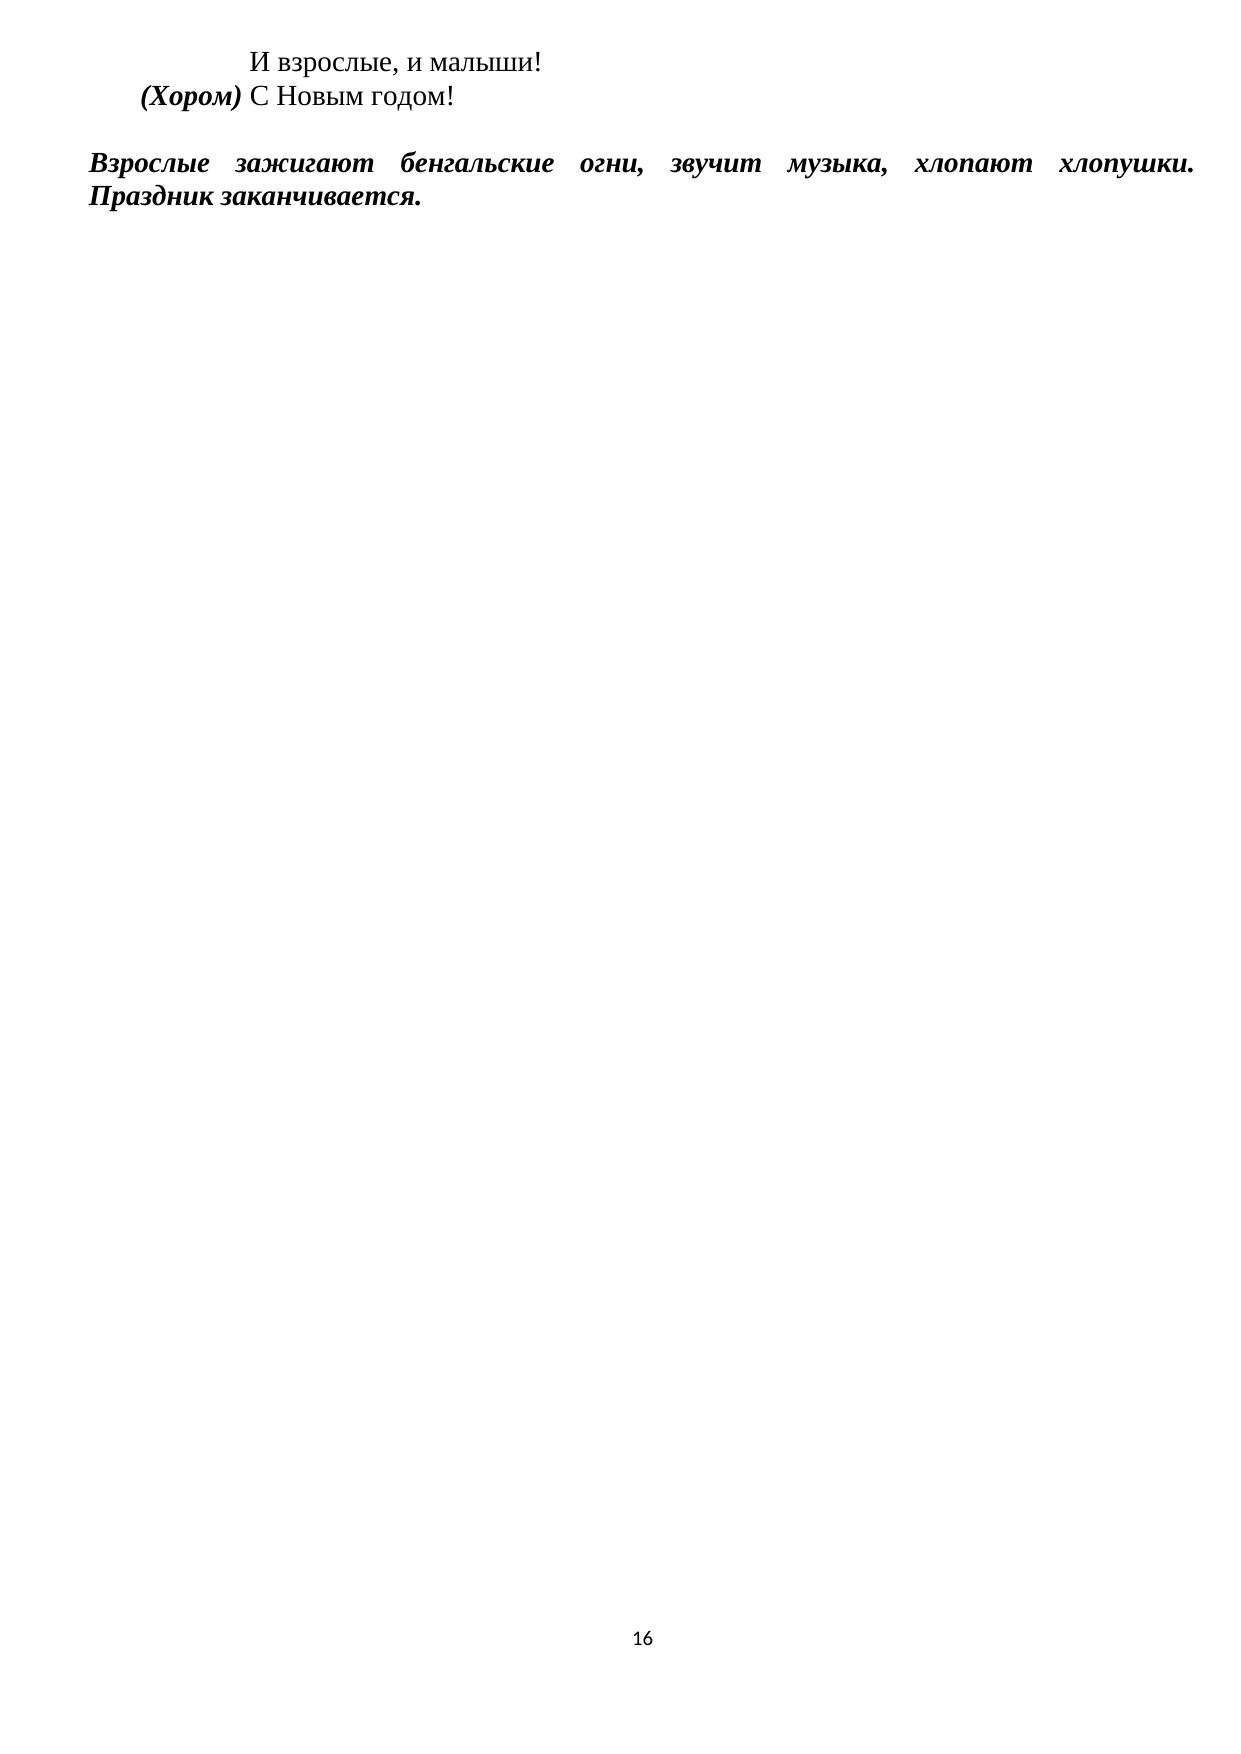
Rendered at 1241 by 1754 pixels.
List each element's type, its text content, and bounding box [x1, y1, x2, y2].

text Взрослые зажигают бенгальские огни, звучит музыка, хлопают хлопушки. Праздник заканчивается. [89, 145, 1196, 212]
text (Хором) С Новым годом! [89, 78, 1196, 111]
text И взрослые, и малыши! [89, 44, 1196, 78]
